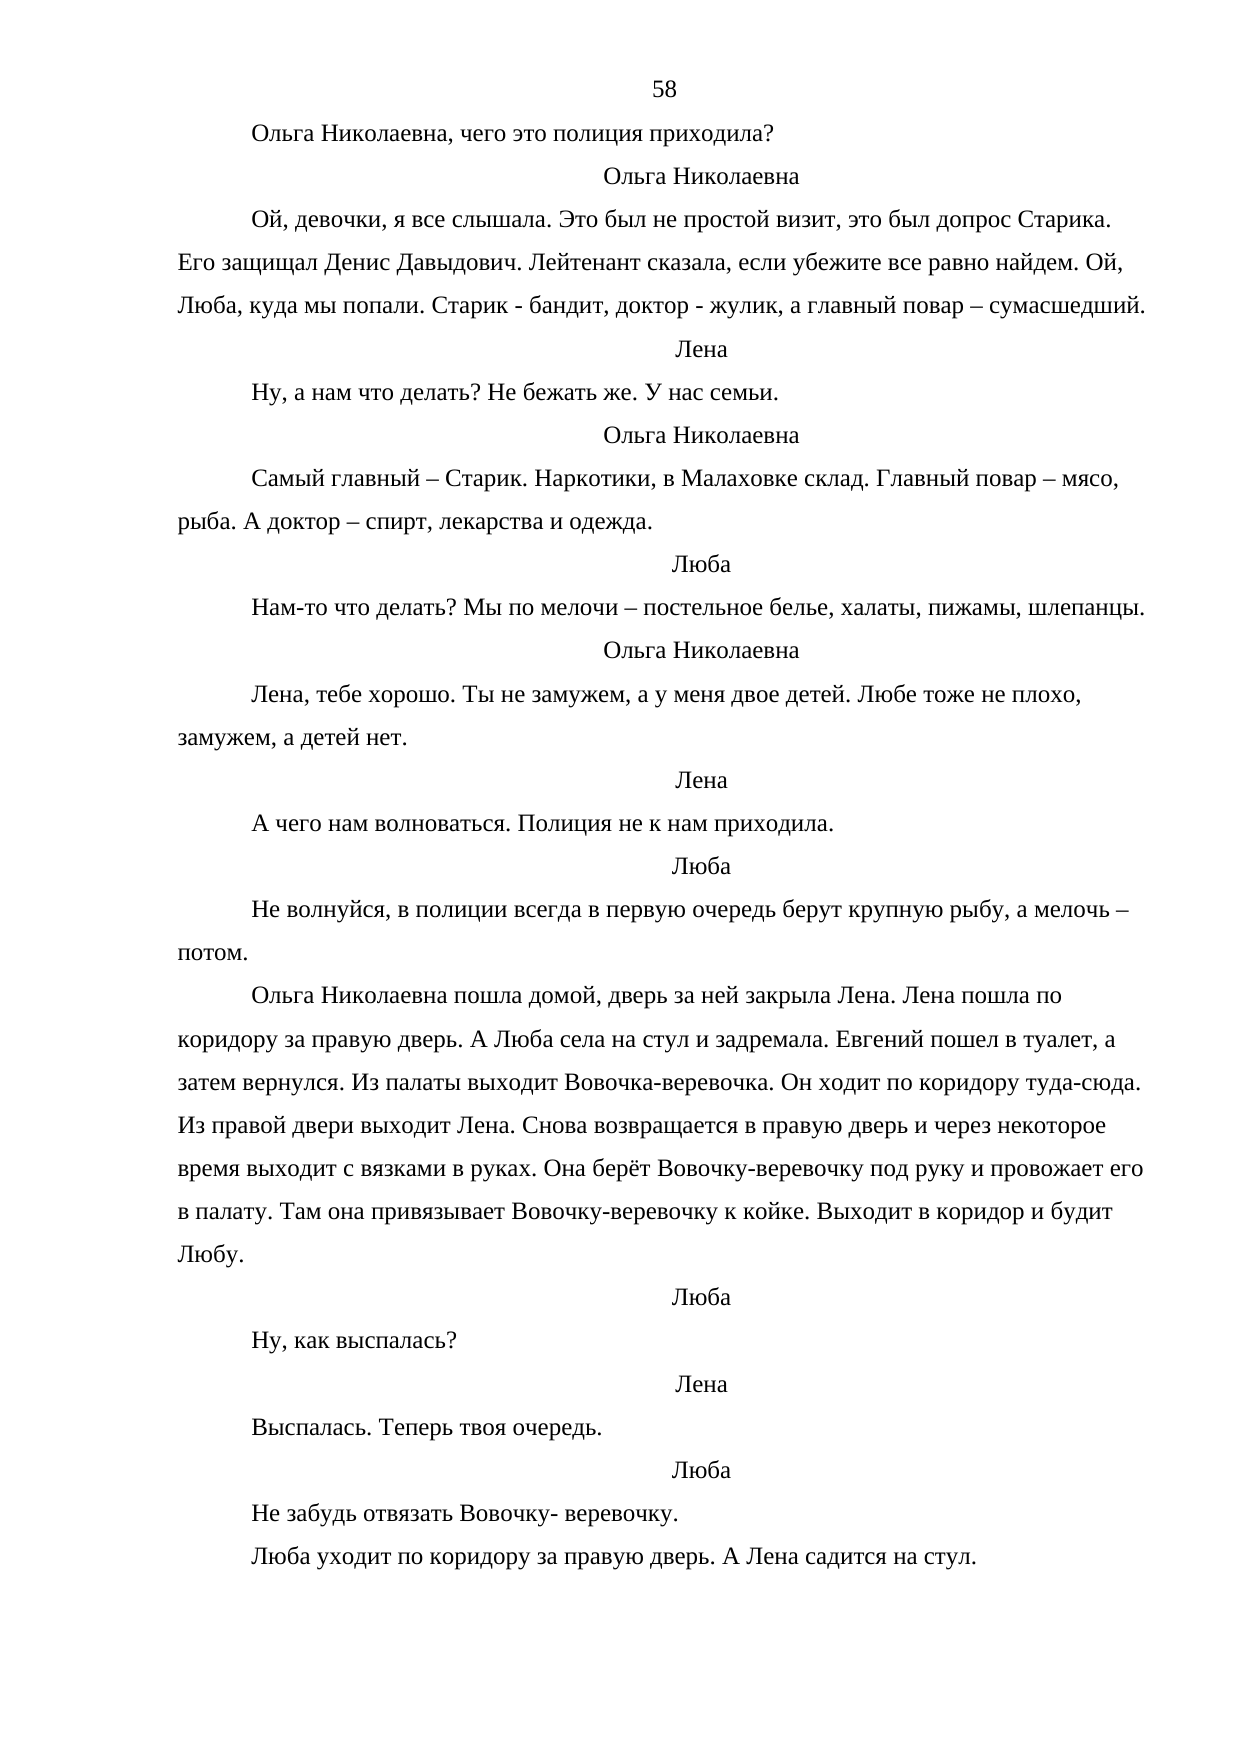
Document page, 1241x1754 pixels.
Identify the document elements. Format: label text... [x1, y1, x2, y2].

text Люба уходит по коридору за правую дверь. А Лена садится на стул. [177, 1541, 1152, 1570]
text Люба [177, 1455, 1152, 1484]
text Ольга Николаевна, чего это полиция приходила? [177, 118, 1152, 147]
text Ольга Николаевна [177, 636, 1152, 664]
text Лена, тебе хорошо. Ты не замужем, а у меня двое детей. Любе тоже не плохо, замужем, а детей нет. [177, 679, 1152, 751]
text Выспалась. Теперь твоя очередь. [177, 1412, 1152, 1441]
text Ольга Николаевна [177, 420, 1152, 449]
text Ольга Николаевна [177, 161, 1152, 190]
text Не забудь отвязать Вовочку- веревочку. [177, 1498, 1152, 1527]
text А чего нам волноваться. Полиция не к нам приходила. [177, 808, 1152, 837]
text Люба [177, 549, 1152, 578]
text Люба [177, 851, 1152, 880]
text Ну, а нам что делать? Не бежать же. У нас семьи. [177, 377, 1152, 406]
text Нам-то что делать? Мы по мелочи – постельное белье, халаты, пижамы, шлепанцы. [177, 592, 1152, 621]
text Лена [177, 1369, 1152, 1397]
text Лена [177, 765, 1152, 794]
text Люба [177, 1282, 1152, 1311]
text Самый главный – Старик. Наркотики, в Малаховке склад. Главный повар – мясо, рыба. А доктор – спирт, лекарства и одежда. [177, 463, 1152, 535]
text Лена [177, 334, 1152, 362]
text Ну, как выспалась? [177, 1326, 1152, 1354]
text Не волнуйся, в полиции всегда в первую очередь берут крупную рыбу, а мелочь – потом. [177, 894, 1152, 966]
text Ольга Николаевна пошла домой, дверь за ней закрыла Лена. Лена пошла по коридору за правую дверь. А Люба села на стул и задремала. Евгений пошел в туалет, а затем вернулся. Из палаты выходит Вовочка-веревочка. Он ходит по коридору туда-сюда. Из правой двери выходит Лена. Снова возвращается в правую дверь и через некоторое время выходит с вязками в руках. Она берёт Вовочку-веревочку под руку и провожает его в палату. Там она привязывает Вовочку-веревочку к койке. Выходит в коридор и будит Любу. [177, 981, 1152, 1268]
text Ой, девочки, я все слышала. Это был не простой визит, это был допрос Старика. Его защищал Денис Давыдович. Лейтенант сказала, если убежите все равно найдем. Ой, Люба, куда мы попали. Старик - бандит, доктор - жулик, а главный повар – сумасшедший. [177, 204, 1152, 319]
